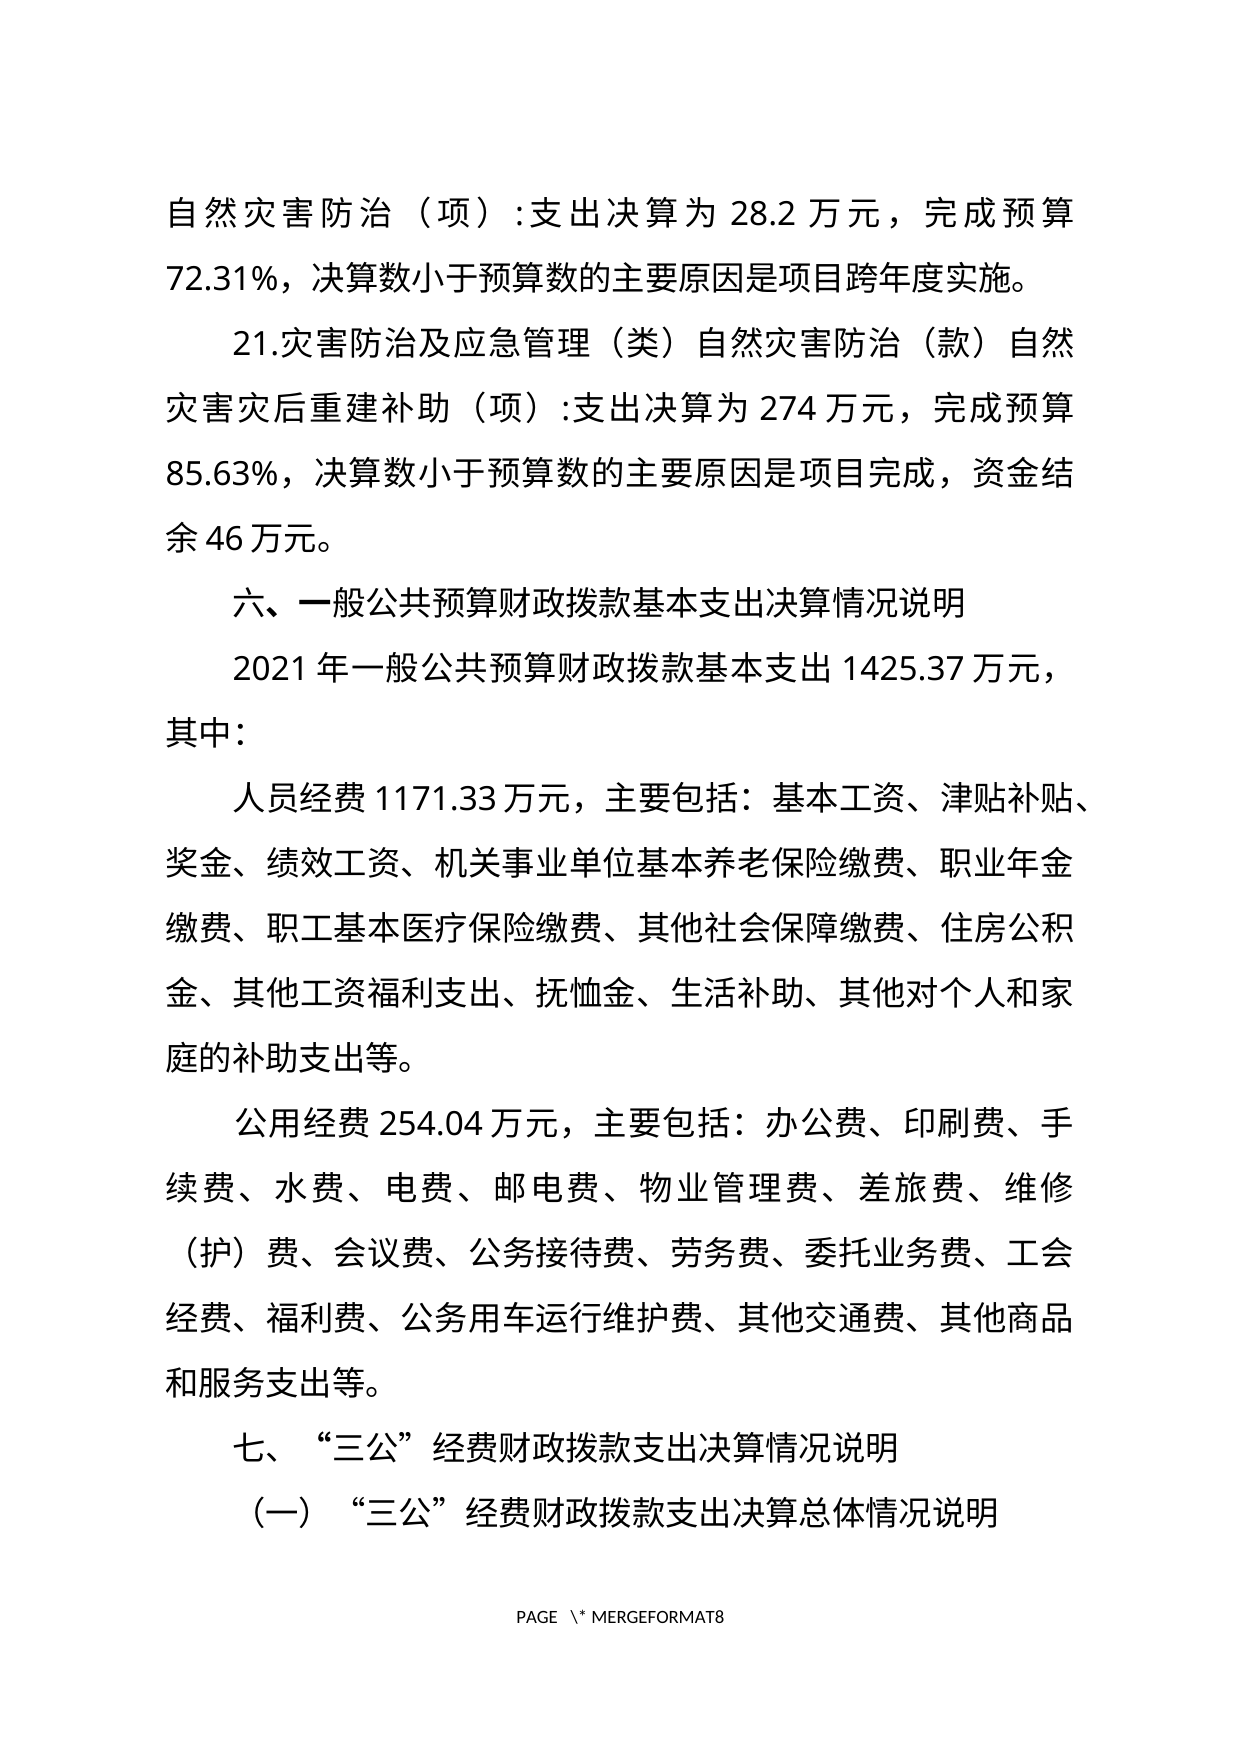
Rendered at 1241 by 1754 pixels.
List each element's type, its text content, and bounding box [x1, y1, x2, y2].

text 21.灾害防治及应急管理（类）自然灾害防治（款）自然灾害灾后重建补助（项）:支出决算为274万元，完成预算85.63%，决算数小于预算数的主要原因是项目完成，资金结余46万元。 [165, 308, 1075, 568]
text 人员经费1171.33万元，主要包括：基本工资、津贴补贴、奖金、绩效工资、机关事业单位基本养老保险缴费、职业年金缴费、职工基本医疗保险缴费、其他社会保障缴费、住房公积金、其他工资福利支出、抚恤金、生活补助、其他对个人和家庭的补助支出等。 公用经费254.04万元，主要包括：办公费、印刷费、手续费、水费、电费、邮电费、物业管理费、差旅费、维修（护）费、会议费、公务接待费、劳务费、委托业务费、工会经费、福利费、公务用车运行维护费、其他交通费、其他商品和服务支出等。 [165, 763, 1075, 1413]
text 七、“三公”经费财政拨款支出决算情况说明 [165, 1413, 1075, 1478]
text 六、一般公共预算财政拨款基本支出决算情况说明 [165, 568, 1075, 633]
text （一）“三公”经费财政拨款支出决算总体情况说明 [165, 1478, 1075, 1543]
text 2021年一般公共预算财政拨款基本支出1425.37万元，其中： [165, 633, 1075, 763]
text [165, 178, 1075, 308]
